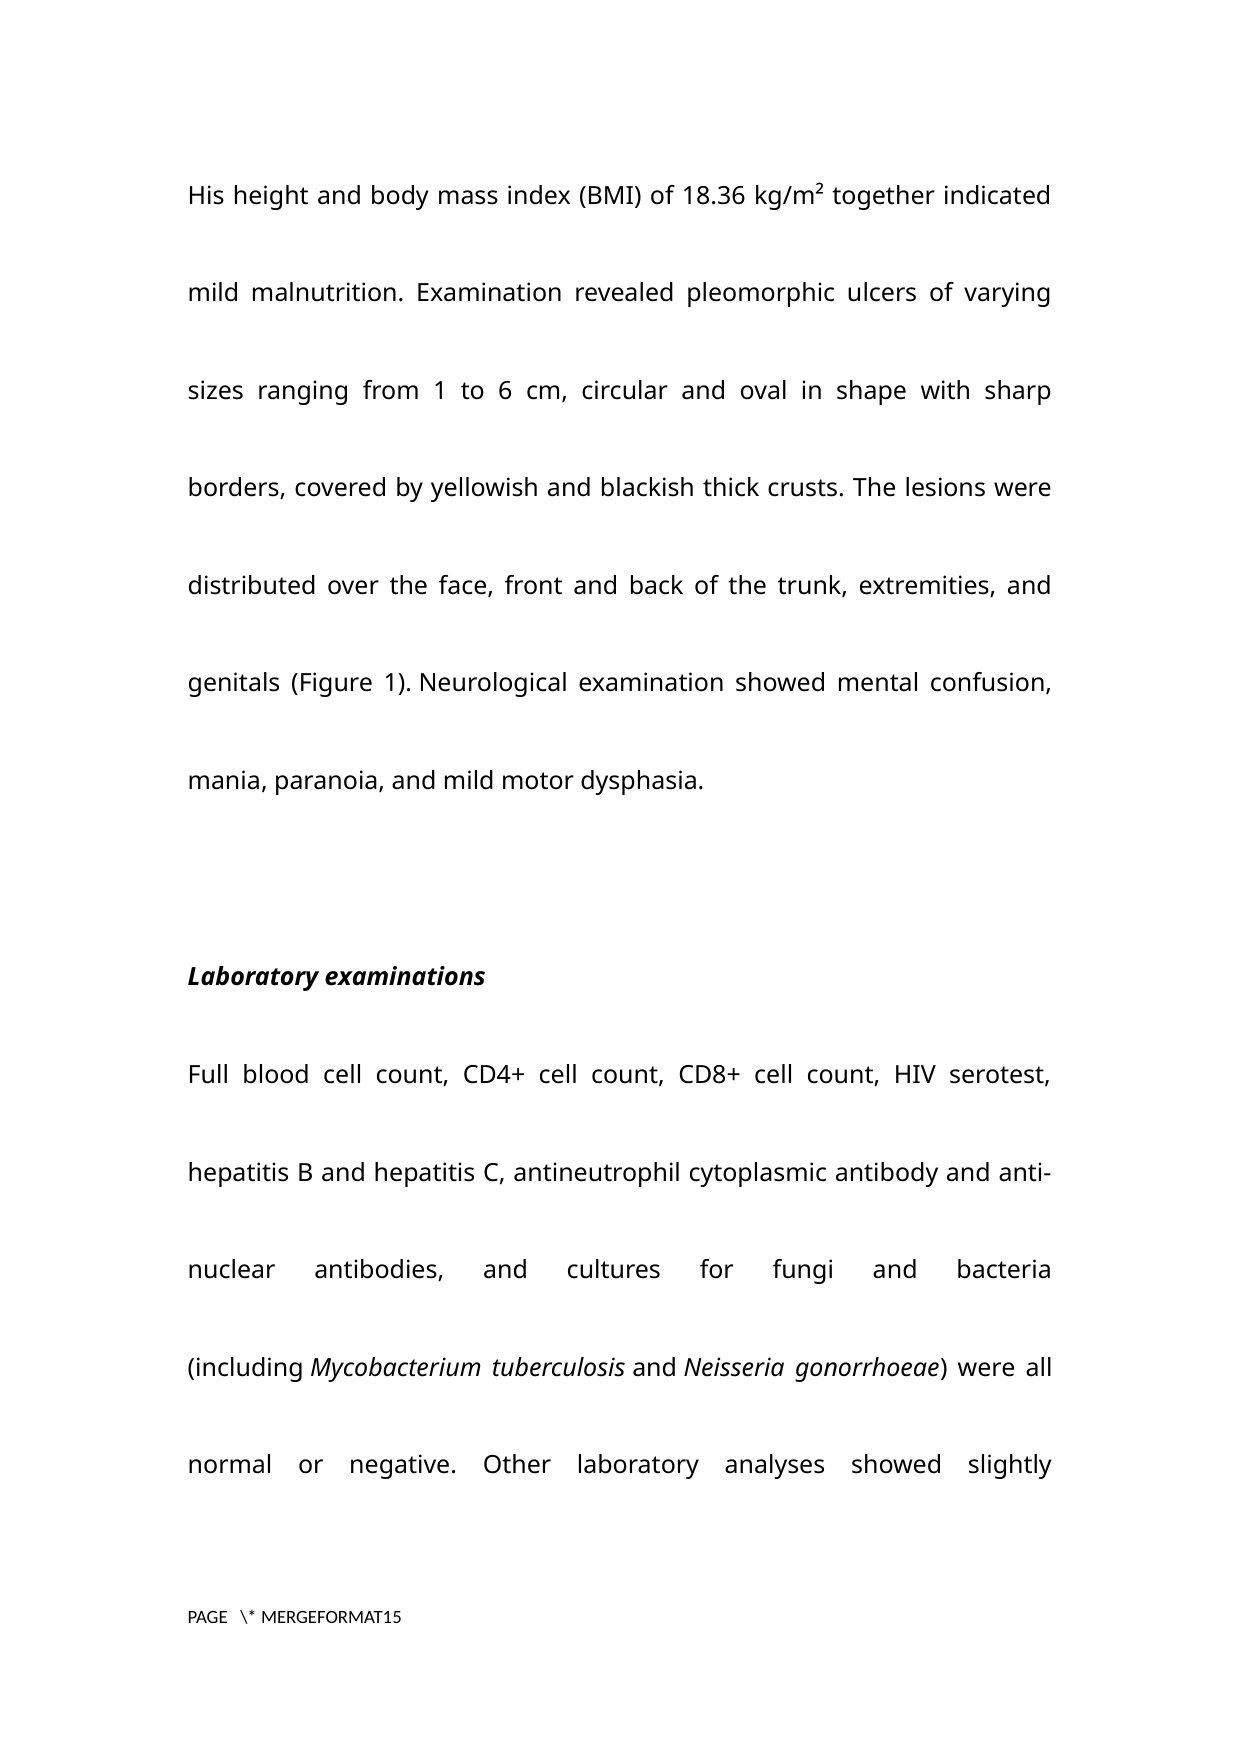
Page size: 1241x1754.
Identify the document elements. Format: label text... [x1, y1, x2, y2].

text His height and body mass index (BMI) of 18.36 kg/m² together indicated mild malnutrition. Examination revealed pleomorphic ulcers of varying sizes ranging from 1 to 6 cm, circular and oval in shape with sharp borders, covered by yellowish and blackish thick crusts. The lesions were distributed over the face, front and back of the trunk, extremities, and genitals (Figure 1). Neurological examination showed mental confusion, mania, paranoia, and mild motor dysphasia. [187, 162, 1053, 812]
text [187, 1042, 1053, 1497]
text Laboratory examinations [187, 943, 1053, 1008]
